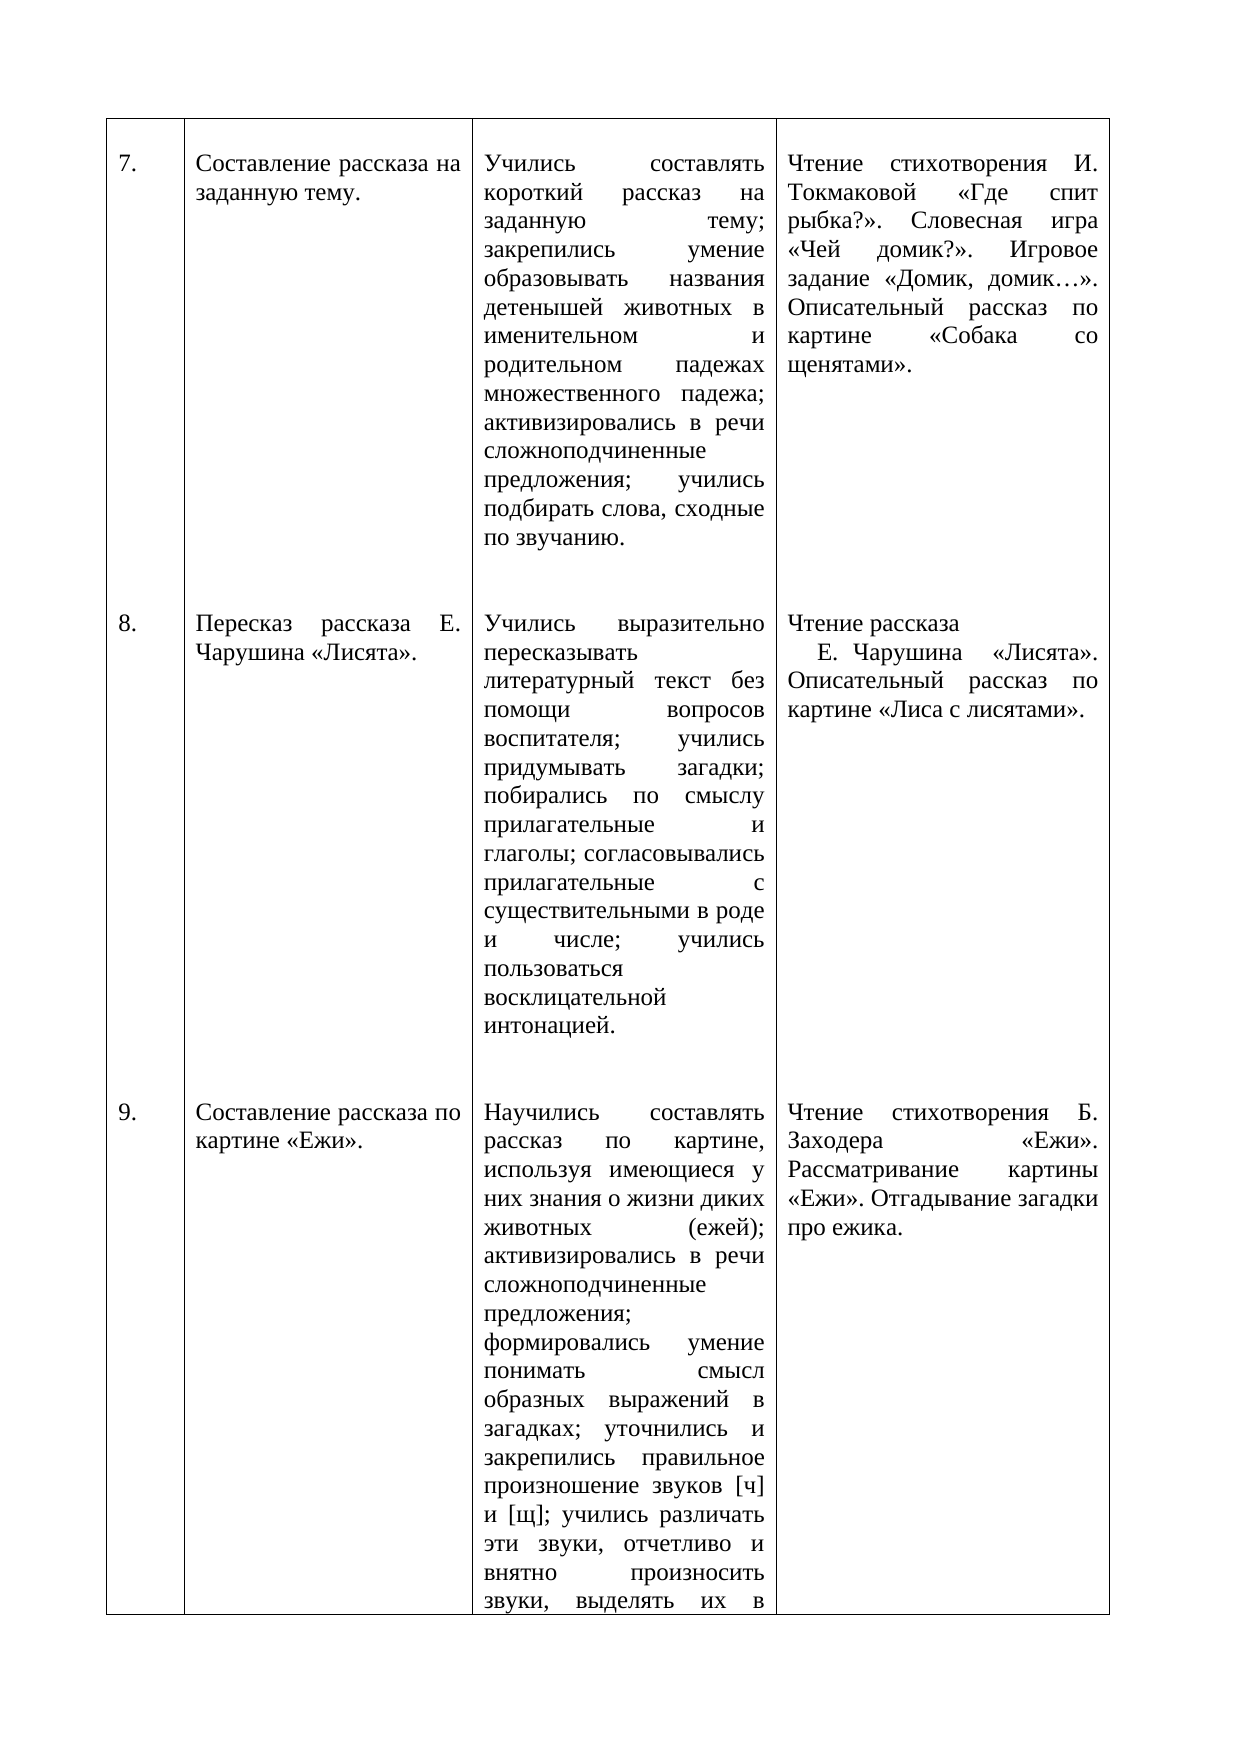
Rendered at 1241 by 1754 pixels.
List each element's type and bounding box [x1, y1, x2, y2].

table_cell [107, 119, 184, 1614]
table_cell [777, 119, 1109, 1614]
table_cell [473, 119, 776, 1614]
table_cell [185, 119, 472, 1614]
